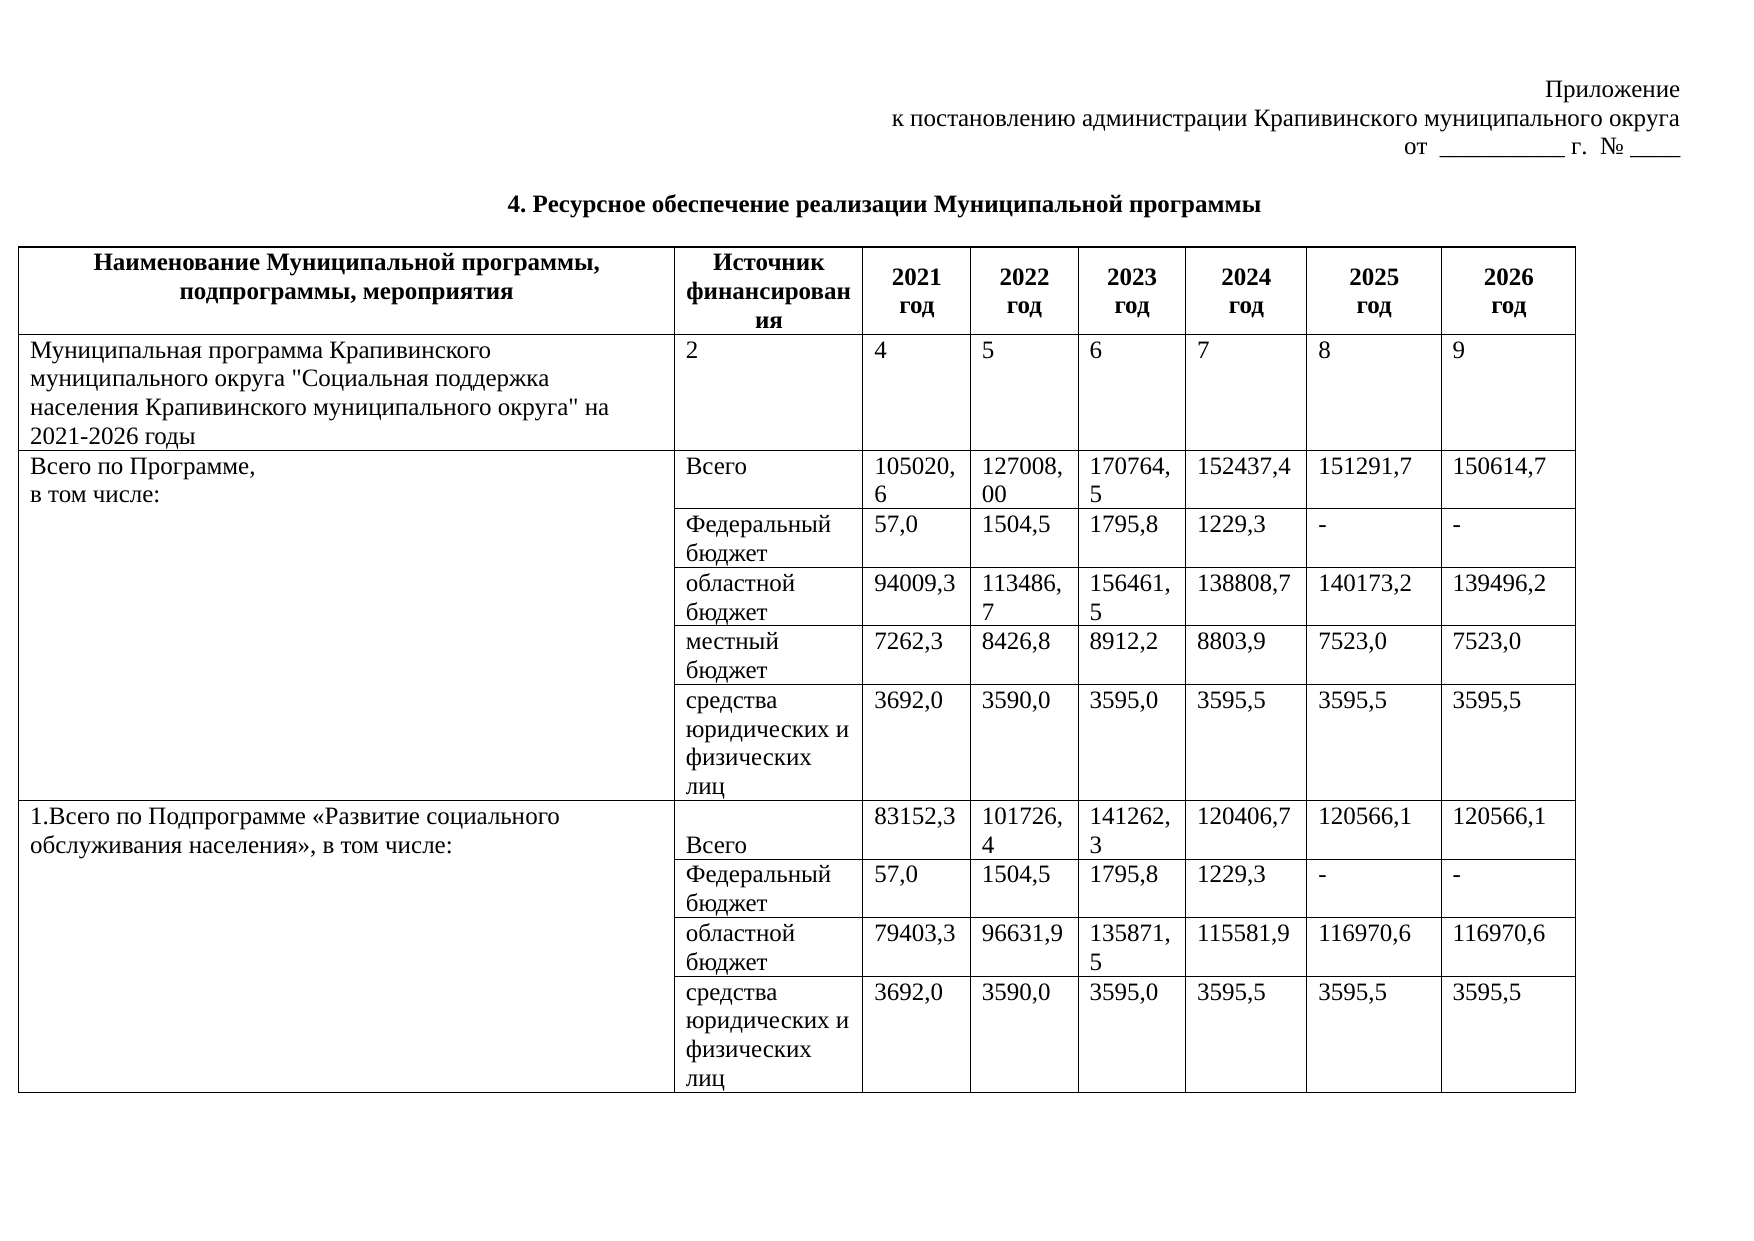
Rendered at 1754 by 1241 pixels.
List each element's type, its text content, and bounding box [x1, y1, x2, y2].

table_cell - [1307, 509, 1441, 567]
table_cell 83152,3 [863, 801, 970, 858]
table_cell 3595,5 [1307, 977, 1441, 1092]
table_cell - [1442, 509, 1575, 567]
table_cell 138808,7 [1186, 568, 1306, 625]
table_cell - [1442, 860, 1575, 917]
table_cell 139496,2 [1442, 568, 1575, 625]
table_cell 1795,8 [1079, 509, 1185, 567]
table_cell 141262,3 [1079, 801, 1185, 858]
table_cell Муниципальная программа Крапивинского муниципального округа "Социальная поддержка населения Крапивинского муниципального округа" на 2021-2026 годы [19, 335, 674, 450]
table_header 2022 год [971, 248, 1078, 334]
table_cell 1.Всего по Подпрограмме «Развитие социального обслуживания населения», в том числе: [19, 801, 674, 1092]
table_cell 101726,4 [971, 801, 1078, 858]
table_cell 150614,7 [1442, 451, 1575, 508]
table_cell 3595,0 [1079, 977, 1185, 1092]
table_cell - [1307, 860, 1441, 917]
table_cell 8803,9 [1186, 626, 1306, 684]
table_cell 7523,0 [1307, 626, 1441, 684]
table_cell 9 [1442, 335, 1575, 450]
table_cell 3595,0 [1079, 685, 1185, 800]
table_cell 4 [863, 335, 970, 450]
text от __________ г. № ____ [29, 131, 1680, 160]
table_cell 3590,0 [971, 685, 1078, 800]
table_header 2026 год [1442, 248, 1575, 334]
table_cell 170764,5 [1079, 451, 1185, 508]
table_cell 7 [1186, 335, 1306, 450]
table_cell 2 [675, 335, 862, 450]
table_cell 120566,1 [1307, 801, 1441, 858]
table_cell средства юридических и физических лиц [675, 977, 862, 1092]
table_cell 3595,5 [1307, 685, 1441, 800]
table_cell 3692,0 [863, 977, 970, 1092]
table_cell 3692,0 [863, 685, 970, 800]
table_cell 113486,7 [971, 568, 1078, 625]
table_cell областной бюджет [675, 918, 862, 976]
table_cell 140173,2 [1307, 568, 1441, 625]
text 4. Ресурсное обеспечение реализации Муниципальной программы [29, 189, 1680, 218]
table_cell 115581,9 [1186, 918, 1306, 976]
table_cell средства юридических и физических лиц [675, 685, 862, 800]
text Приложение [29, 74, 1680, 103]
table_cell 116970,6 [1442, 918, 1575, 976]
table_cell 120566,1 [1442, 801, 1575, 858]
text к постановлению администрации Крапивинского муниципального округа [29, 103, 1680, 131]
table_cell 8 [1307, 335, 1441, 450]
table_cell 7262,3 [863, 626, 970, 684]
table_header 2023 год [1079, 248, 1185, 334]
table_cell 8426,8 [971, 626, 1078, 684]
table_cell 3595,5 [1186, 977, 1306, 1092]
table_cell областной бюджет [675, 568, 862, 625]
table_header 2021 год [863, 248, 970, 334]
table_cell 57,0 [863, 509, 970, 567]
table_header Источник финансирования [675, 248, 862, 334]
table_cell 1795,8 [1079, 860, 1185, 917]
table_cell 3595,5 [1186, 685, 1306, 800]
table_cell Федеральный бюджет [675, 509, 862, 567]
table_cell Всего [675, 451, 862, 508]
table_cell 94009,3 [863, 568, 970, 625]
table_cell 5 [971, 335, 1078, 450]
table_cell 1229,3 [1186, 509, 1306, 567]
table_cell 6 [1079, 335, 1185, 450]
table_cell 127008,00 [971, 451, 1078, 508]
table_cell Федеральный бюджет [675, 860, 862, 917]
table_cell 135871,5 [1079, 918, 1185, 976]
table_cell 3595,5 [1442, 977, 1575, 1092]
table_cell 8912,2 [1079, 626, 1185, 684]
table_cell Всего [675, 801, 862, 858]
table_cell 116970,6 [1307, 918, 1441, 976]
table_cell 120406,7 [1186, 801, 1306, 858]
table_cell Всего по Программе, в том числе: [19, 451, 674, 800]
table_cell 1504,5 [971, 860, 1078, 917]
table_cell местный бюджет [675, 626, 862, 684]
table_header 2025 год [1307, 248, 1441, 334]
table_cell 7523,0 [1442, 626, 1575, 684]
table_cell 57,0 [863, 860, 970, 917]
table_header 2024 год [1186, 248, 1306, 334]
table_cell 3595,5 [1442, 685, 1575, 800]
table_cell 156461,5 [1079, 568, 1185, 625]
table_cell 96631,9 [971, 918, 1078, 976]
table_cell 3590,0 [971, 977, 1078, 1092]
table_cell 1229,3 [1186, 860, 1306, 917]
table_cell 1504,5 [971, 509, 1078, 567]
table_cell 151291,7 [1307, 451, 1441, 508]
table_cell 105020,6 [863, 451, 970, 508]
table_cell 79403,3 [863, 918, 970, 976]
table_header Наименование Муниципальной программы, подпрограммы, мероприятия [19, 248, 674, 334]
table_cell 152437,4 [1186, 451, 1306, 508]
